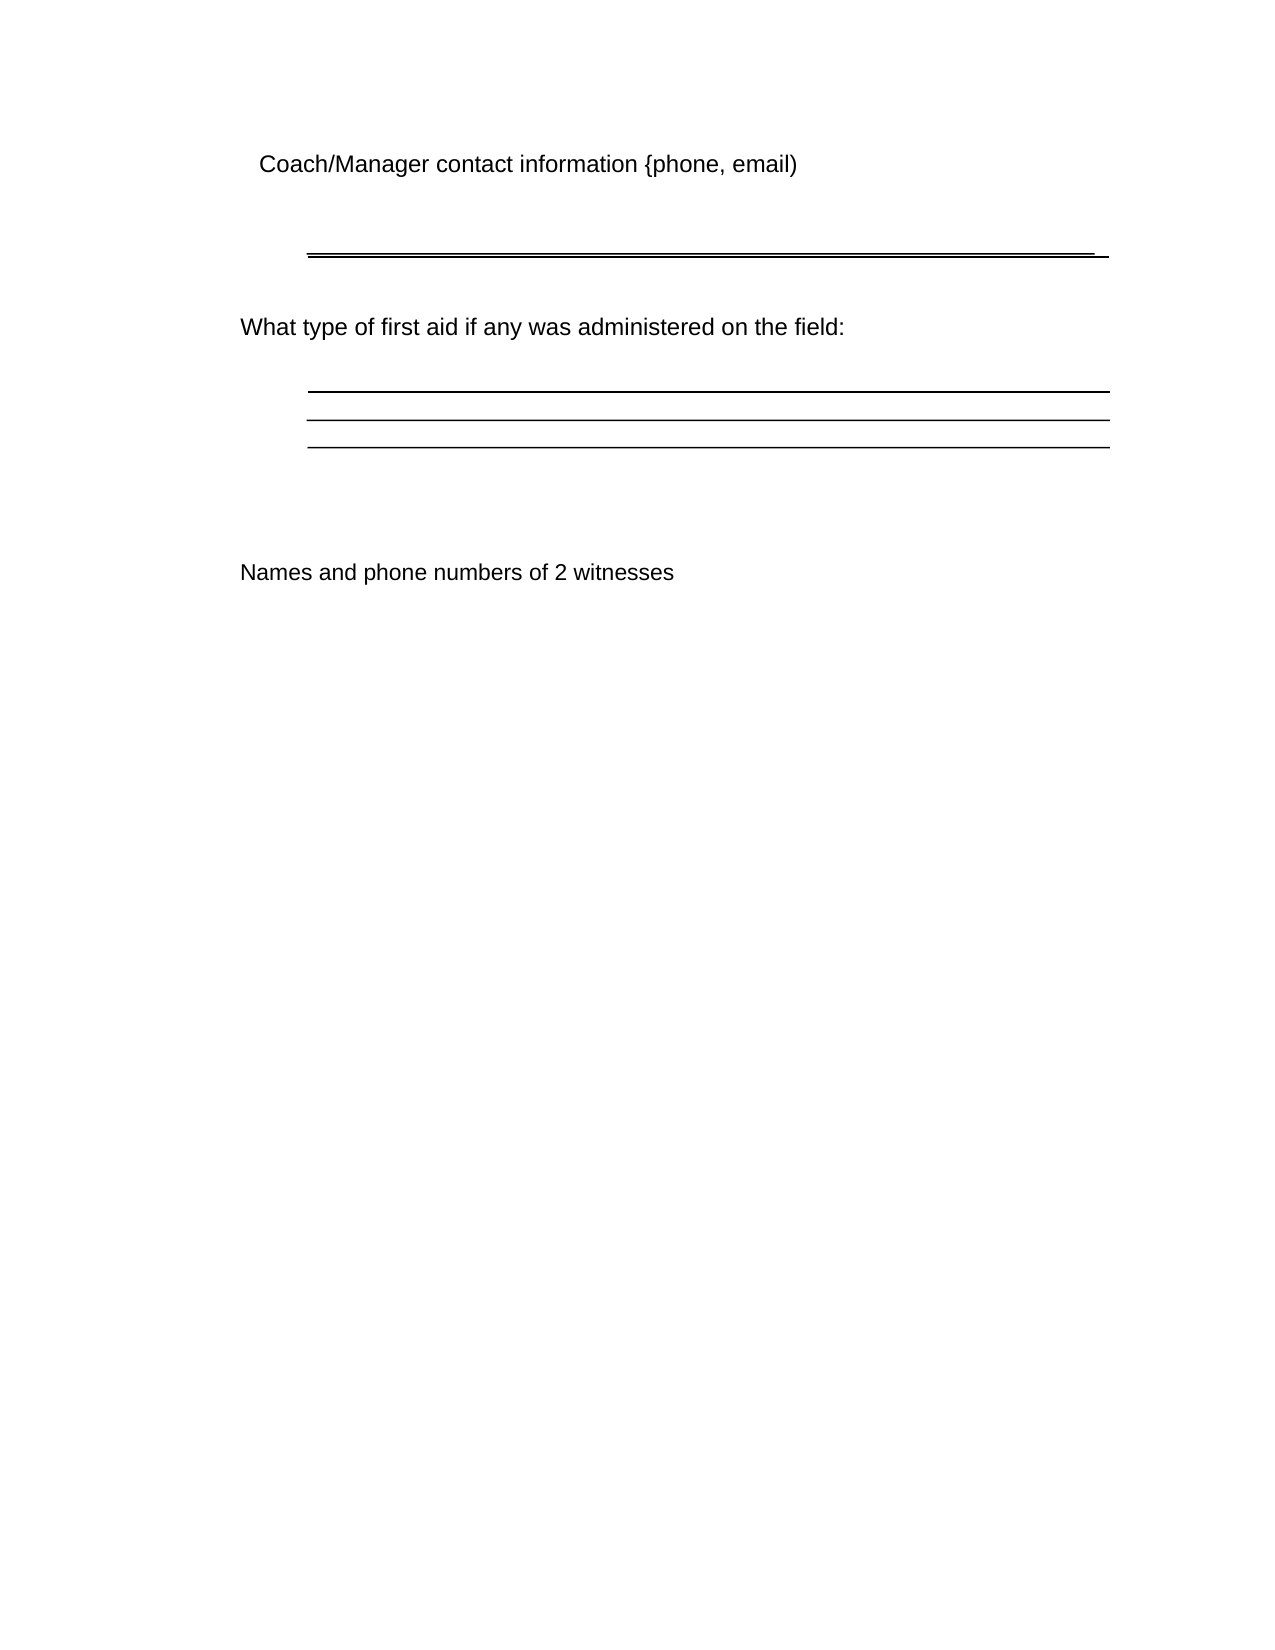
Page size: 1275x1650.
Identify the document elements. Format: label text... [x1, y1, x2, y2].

text Coach/Manager contact information {phone, email) [259, 150, 1125, 178]
text Names and phone numbers of 2 witnesses [240, 558, 1011, 585]
text What type of first aid if any was administered on the field: [240, 313, 1125, 341]
